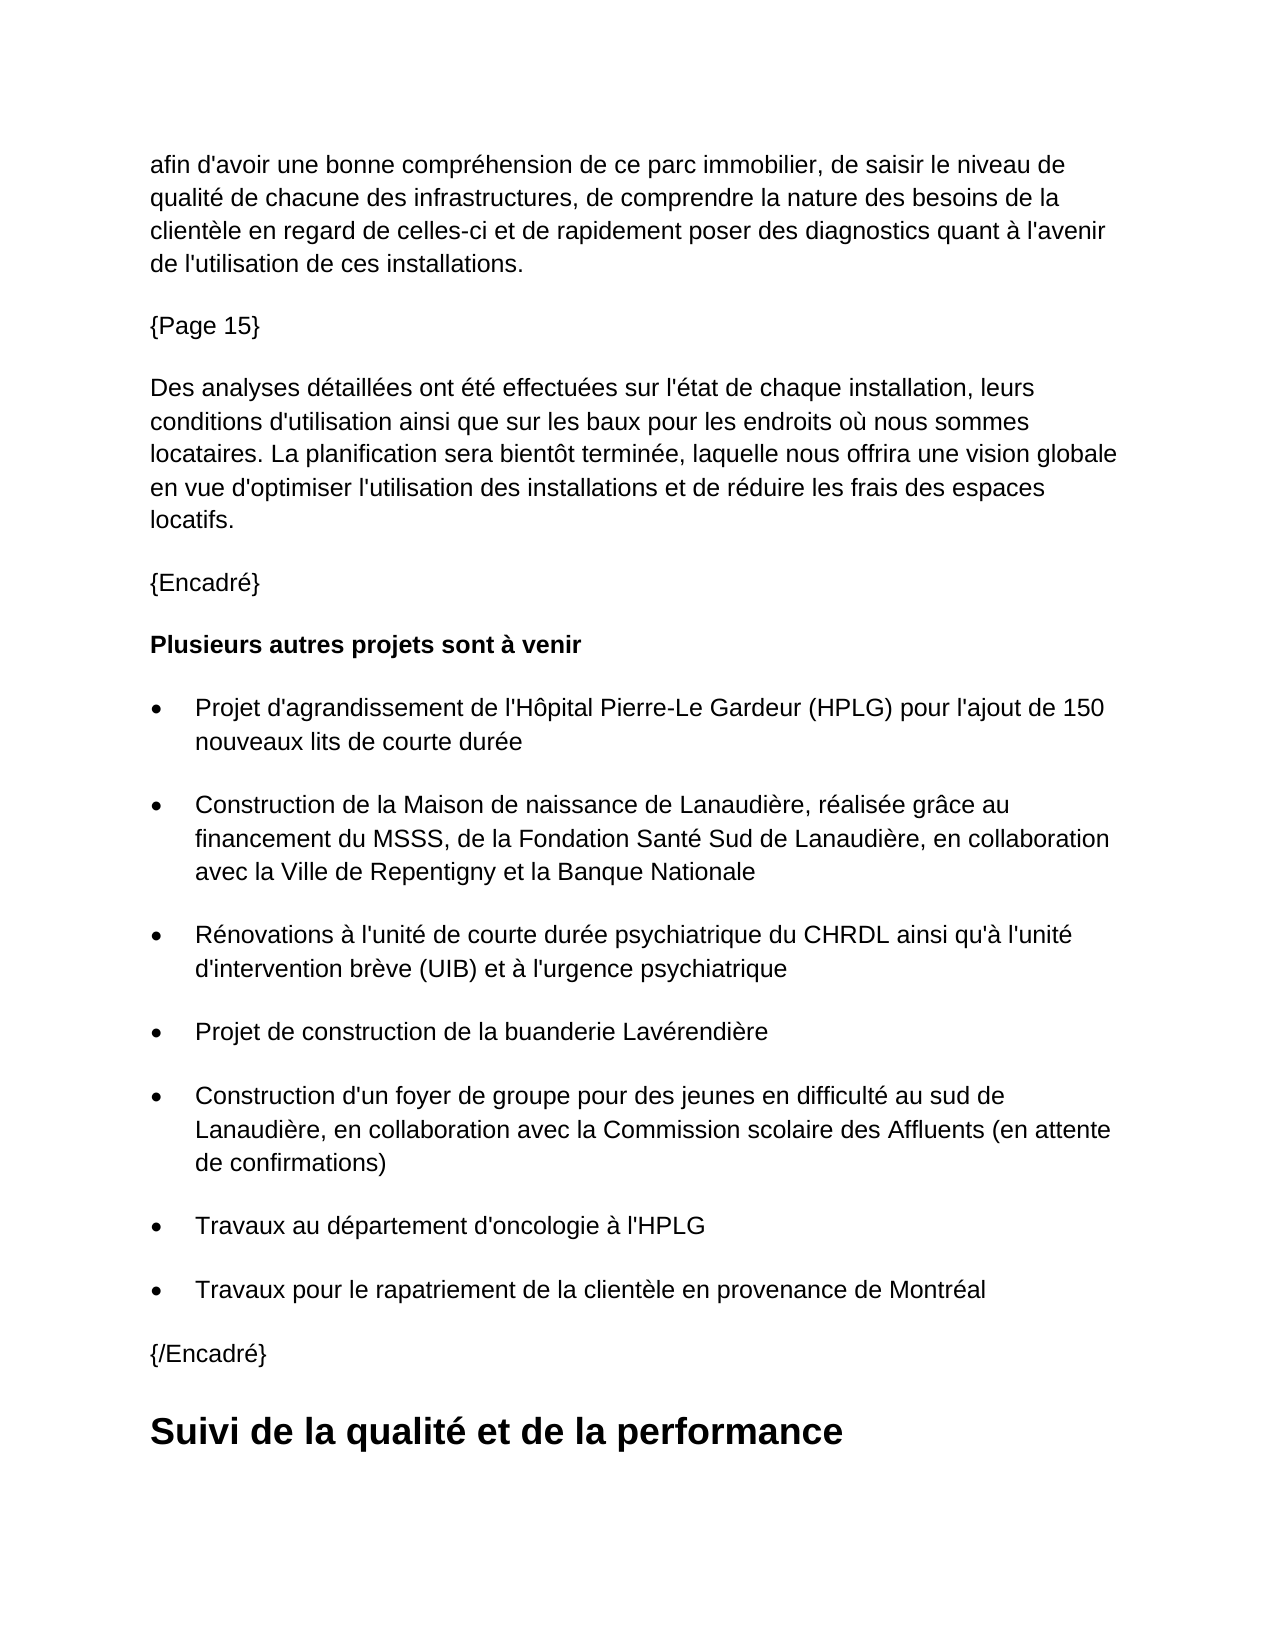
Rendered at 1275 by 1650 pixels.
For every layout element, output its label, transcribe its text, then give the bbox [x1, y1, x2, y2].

text {Encadré} [150, 568, 1125, 596]
list Projet de construction de la buanderie Lavérendière [150, 1016, 1125, 1047]
list Travaux pour le rapatriement de la clientèle en provenance de Montréal [150, 1274, 1125, 1305]
list Travaux au département d'oncologie à l'HPLG [150, 1210, 1125, 1241]
list Rénovations à l'unité de courte durée psychiatrique du CHRDL ainsi qu'à l'unité d'intervention brève (UIB) et à l'urgence psychiatrique [150, 919, 1125, 983]
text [150, 150, 1125, 278]
text Des analyses détaillées ont été effectuées sur l'état de chaque installation, leurs conditions d'utilisation ainsi que sur les baux pour les endroits où nous sommes locataires. La planification sera bientôt terminée, laquelle nous offrira une vision globale en vue d'optimiser l'utilisation des installations et de réduire les frais des espaces locatifs. [150, 373, 1125, 534]
text Plusieurs autres projets sont à venir [150, 630, 1125, 659]
text {Page 15} [150, 311, 1125, 340]
subtitle Suivi de la qualité et de la performance [150, 1409, 1125, 1452]
list Projet d'agrandissement de l'Hôpital Pierre-Le Gardeur (HPLG) pour l'ajout de 150 nouveaux lits de courte durée [150, 692, 1125, 756]
list Construction d'un foyer de groupe pour des jeunes en difficulté au sud de Lanaudière, en collaboration avec la Commission scolaire des Affluents (en attente de confirmations) [150, 1080, 1125, 1177]
list Construction de la Maison de naissance de Lanaudière, réalisée grâce au financement du MSSS, de la Fondation Santé Sud de Lanaudière, en collaboration avec la Ville de Repentigny et la Banque Nationale [150, 789, 1125, 886]
text {/Encadré} [150, 1338, 1125, 1367]
